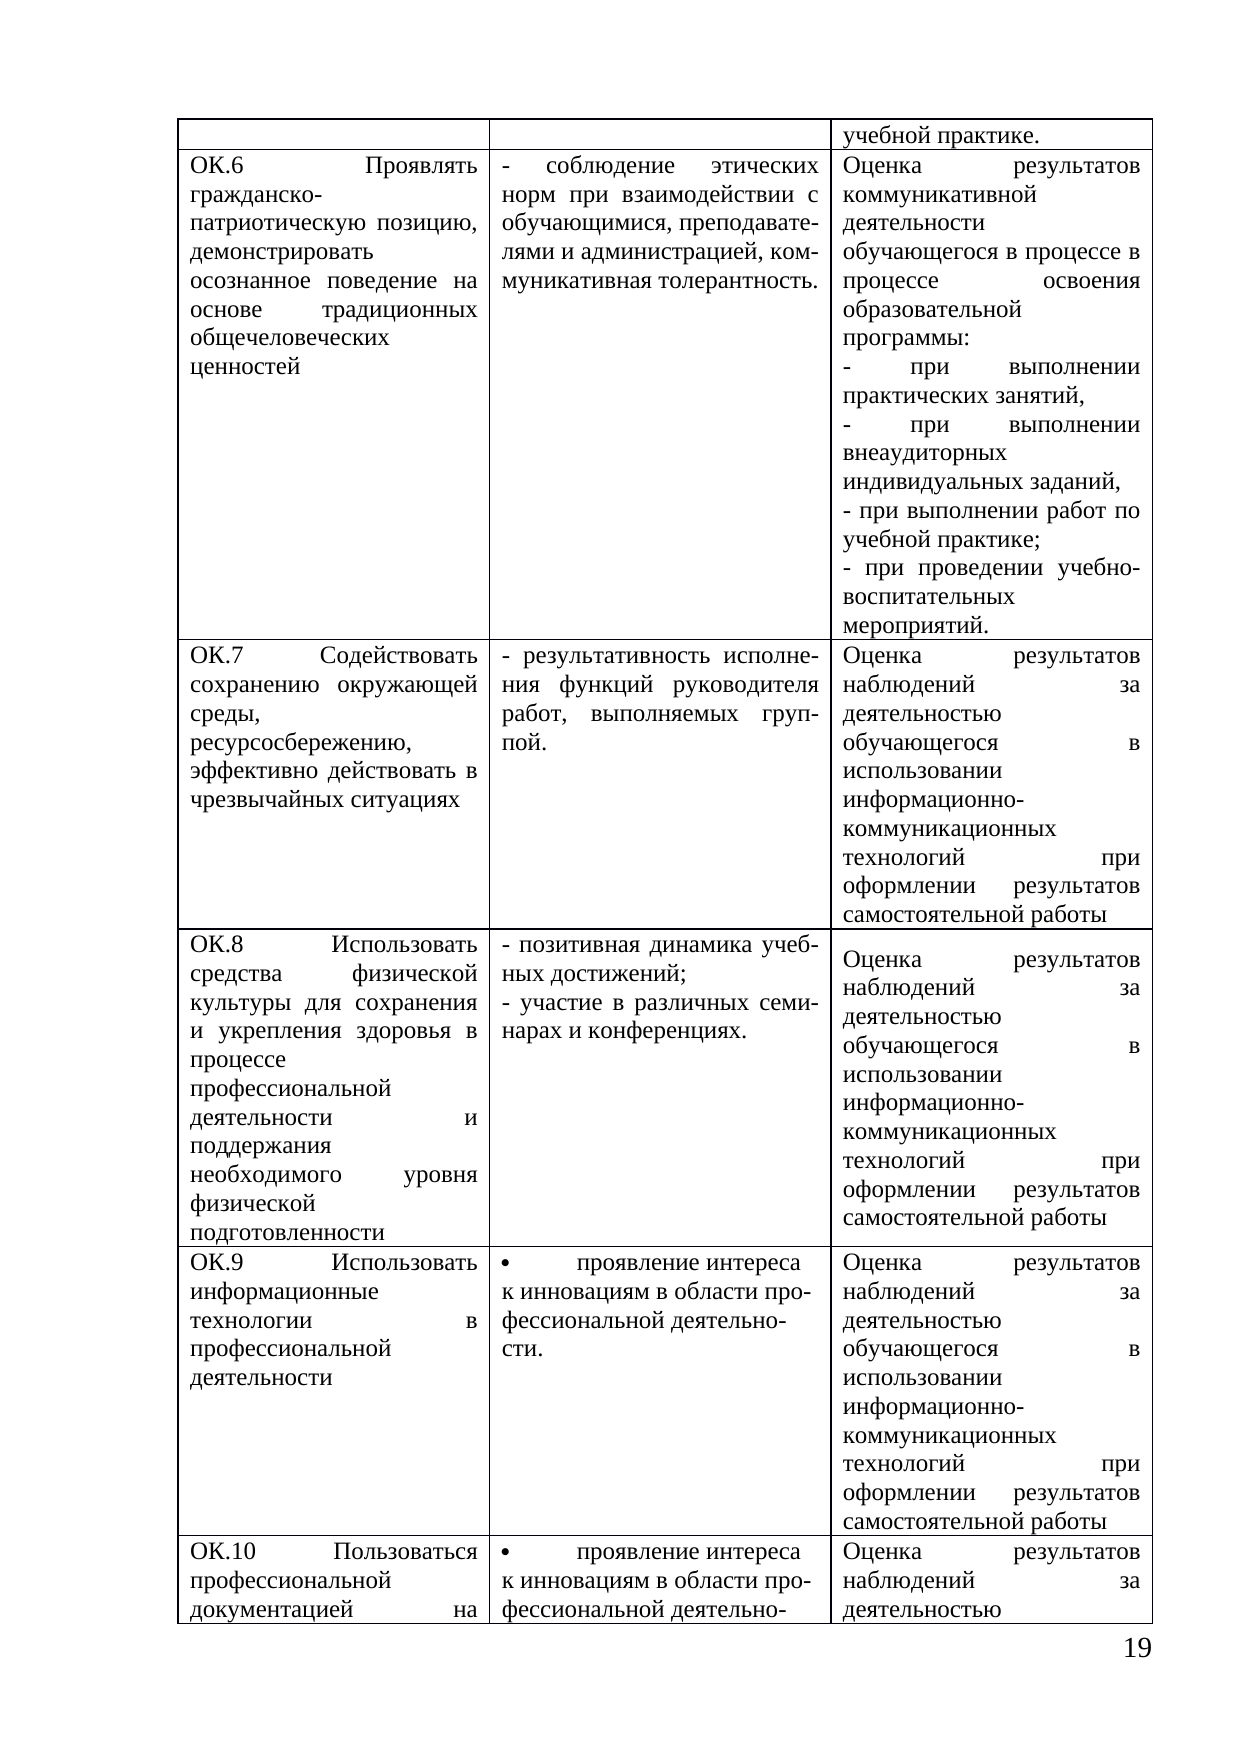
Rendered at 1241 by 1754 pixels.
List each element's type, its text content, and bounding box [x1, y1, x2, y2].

table_cell проявление интереса к инновациям в области профессиональной деятельности. [490, 1247, 830, 1535]
table_cell - соблюдение этических норм при взаимодействии с обучающимися, преподавателями и администрацией, коммуникативная толерантность. [490, 150, 830, 639]
table_cell ОК.6 Проявлять гражданско-патриотическую позицию, демонстрировать осознанное поведение на основе традиционных общечеловеческих ценностей [179, 150, 489, 639]
table_cell - результативность исполнения функций руководителя работ, выполняемых группой. [490, 640, 830, 928]
table_cell Оценка результатов коммуникативной деятельности обучающегося в процессе в процессе освоения образовательной программы: - при выполнении практических занятий, - при выполнении внеаудиторных индивидуальных заданий, - при выполнении работ по учебной практике; - при проведении учебно-воспитательных мероприятий. [832, 150, 1152, 639]
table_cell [832, 120, 1152, 148]
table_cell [832, 1536, 1152, 1622]
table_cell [179, 120, 489, 148]
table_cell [179, 1536, 489, 1622]
table_cell ОК.9 Использовать информационные технологии в профессиональной деятельности [179, 1247, 489, 1535]
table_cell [490, 120, 830, 148]
table_cell ОК.7 Содействовать сохранению окружающей среды, ресурсосбережению, эффективно действовать в чрезвычайных ситуациях [179, 640, 489, 928]
table_cell - позитивная динамика учебных достижений; - участие в различных семинарах и конференциях. [490, 930, 830, 1246]
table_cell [490, 1536, 830, 1622]
table_cell ОК.8 Использовать средства физической культуры для сохранения и укрепления здоровья в процессе профессиональной деятельности и поддержания необходимого уровня физической подготовленности [179, 930, 489, 1246]
